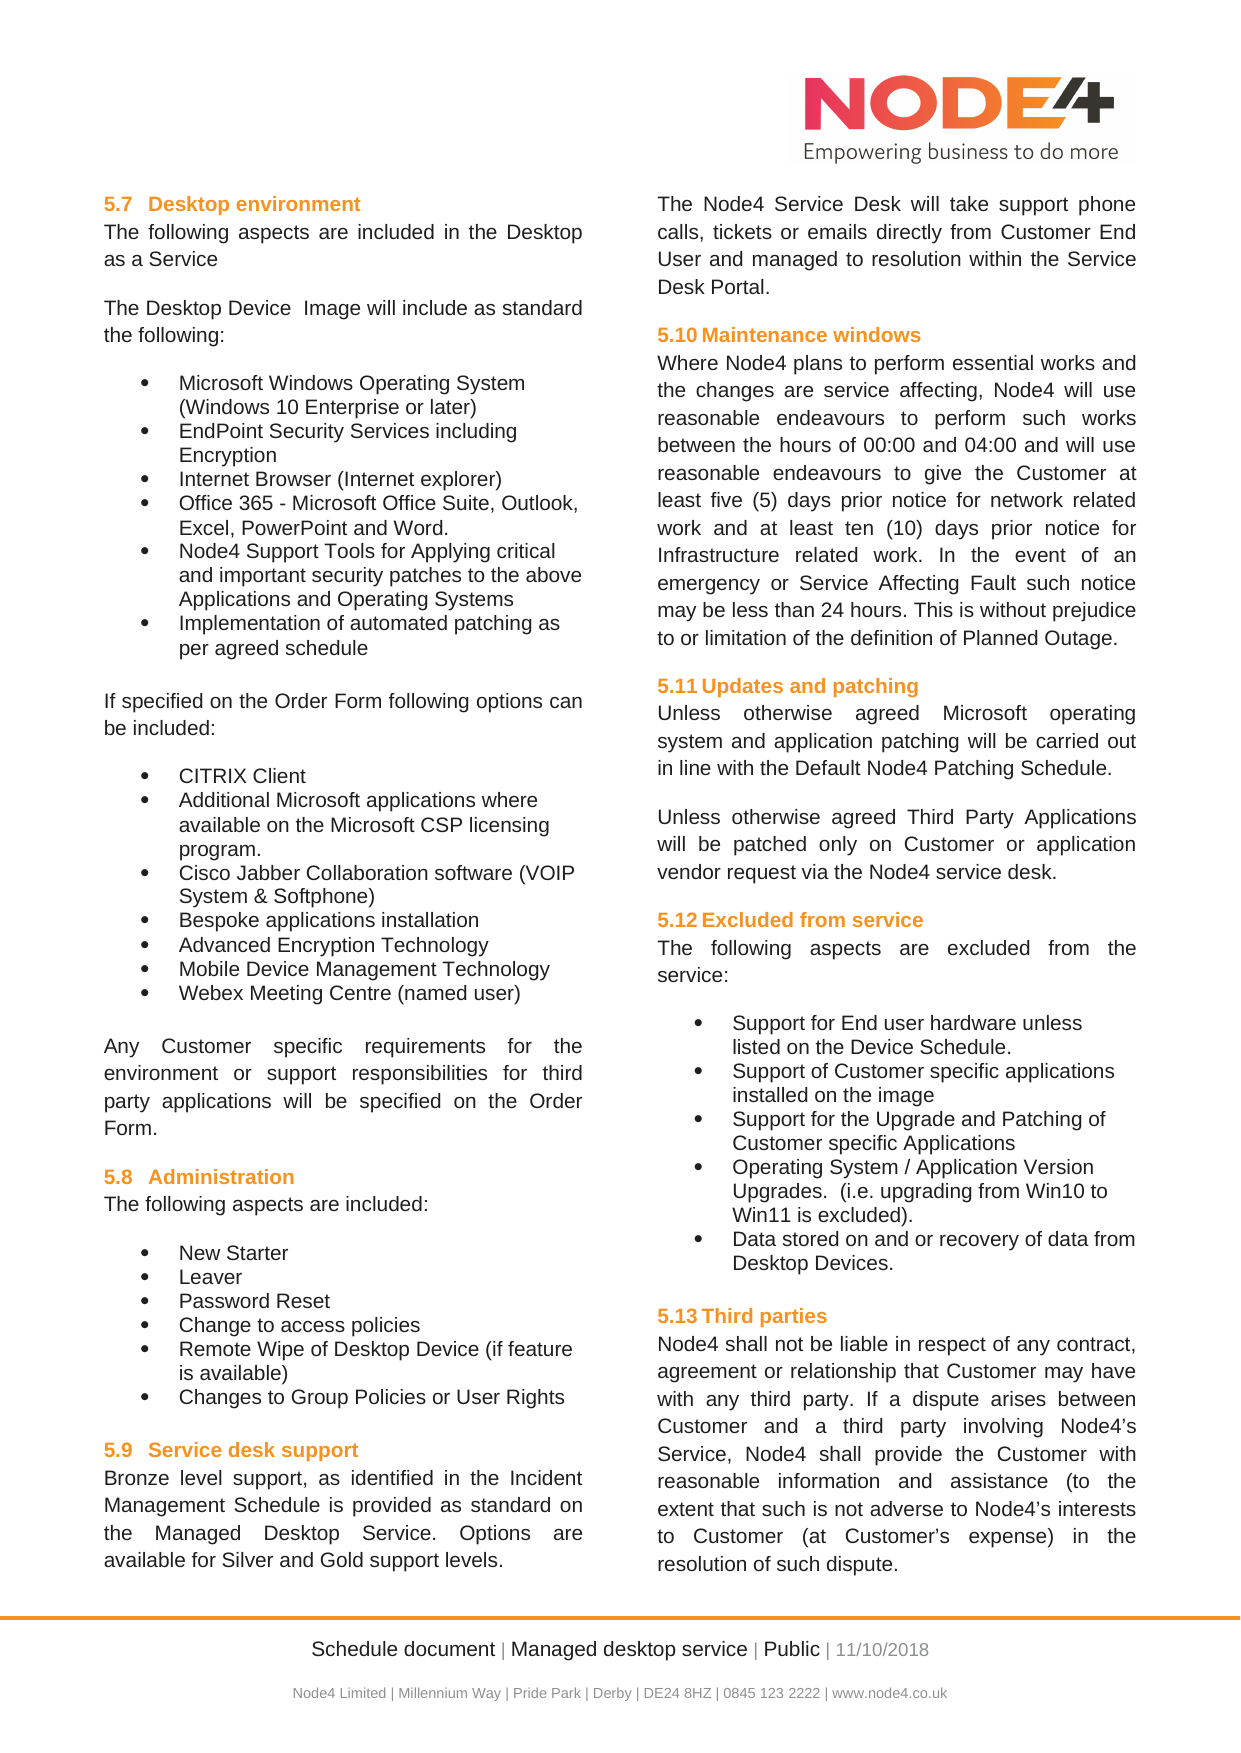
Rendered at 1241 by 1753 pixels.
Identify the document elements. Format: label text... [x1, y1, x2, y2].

list Changes to Group Policies or User Rights [141, 1385, 583, 1409]
list Cisco Jabber Collaboration software (VOIP System & Softphone) [141, 860, 583, 908]
text Node4 shall not be liable in respect of any contract, agreement or relationship that Customer may have with any third party. If a dispute arises between Customer and a third party involving Node4’s Service, Node4 shall provide the Customer with reasonable information and assistance (to the extent that such is not adverse to Node4’s interests to Customer (at Customer’s expense) in the resolution of such dispute. [657, 1332, 1137, 1576]
subtitle Service desk support [103, 1438, 583, 1462]
text The following aspects are included in the Desktop as a Service [103, 219, 583, 271]
text The following aspects are excluded from the service: [657, 935, 1137, 987]
subtitle Maintenance windows [657, 323, 1137, 347]
list Password Reset [141, 1288, 583, 1313]
text Where Node4 plans to perform essential works and the changes are service affecting, Node4 will use reasonable endeavours to perform such works between the hours of 00:00 and 04:00 and will use reasonable endeavours to give the Customer at least five (5) days prior notice for network related work and at least ten (10) days prior notice for Infrastructure related work. In the event of an emergency or Service Affecting Fault such notice may be less than 24 hours. This is without prejudice to or limitation of the definition of Planned Outage. [657, 350, 1137, 649]
text Any Customer specific requirements for the environment or support responsibilities for third party applications will be specified on the Order Form. [103, 1034, 583, 1140]
list Internet Browser (Internet explorer) [141, 467, 583, 491]
list Remote Wipe of Desktop Device (if feature is available) [141, 1337, 583, 1385]
list Operating System / Application Version Upgrades. (i.e. upgrading from Win10 to Win11 is excluded). [694, 1155, 1137, 1227]
list Support for the Upgrade and Patching of Customer specific Applications [694, 1107, 1137, 1155]
text Unless otherwise agreed Microsoft operating system and application patching will be carried out in line with the Default Node4 Patching Schedule. [657, 701, 1137, 780]
list EndPoint Security Services including Encryption [141, 419, 583, 467]
list Webex Meeting Centre (named user) [141, 981, 583, 1004]
text The Node4 Service Desk will take support phone calls, tickets or emails directly from Customer End User and managed to resolution within the Service Desk Portal. [657, 192, 1137, 298]
list Mobile Device Management Technology [141, 956, 583, 981]
list Bespoke applications installation [141, 908, 583, 932]
list Leaver [141, 1264, 583, 1288]
list Microsoft Windows Operating System (Windows 10 Enterprise or later) [141, 371, 583, 419]
list New Starter [141, 1240, 583, 1264]
list CITRIX Client [141, 764, 583, 788]
list Support for End user hardware unless listed on the Device Schedule. [694, 1011, 1137, 1059]
list Data stored on and or recovery of data from Desktop Devices. [694, 1227, 1137, 1275]
subtitle Excluded from service [657, 908, 1137, 932]
list Additional Microsoft applications where available on the Microsoft CSP licensing program. [141, 788, 583, 860]
text The following aspects are included: [103, 1192, 583, 1216]
picture [786, 73, 1137, 166]
list Office 365 - Microsoft Office Suite, Outlook, Excel, PowerPoint and Word. [141, 491, 583, 539]
subtitle Updates and patching [657, 674, 1137, 698]
list Node4 Support Tools for Applying critical and important security patches to the above Applications and Operating Systems [141, 539, 583, 611]
text Bronze level support, as identified in the Incident Management Schedule is provided as standard on the Managed Desktop Service. Options are available for Silver and Gold support levels. [103, 1465, 583, 1572]
text The Desktop Device Image will include as standard the following: [103, 295, 583, 347]
text Unless otherwise agreed Third Party Applications will be patched only on Customer or application vendor request via the Node4 service desk. [657, 804, 1137, 883]
text If specified on the Order Form following options can be included: [103, 688, 583, 740]
subtitle Desktop environment [103, 192, 583, 216]
subtitle Administration [103, 1164, 583, 1188]
list Change to access policies [141, 1313, 583, 1337]
list Advanced Encryption Technology [141, 932, 583, 956]
list Implementation of automated patching as per agreed schedule [141, 611, 583, 659]
subtitle Third parties [657, 1304, 1137, 1328]
list Support of Customer specific applications installed on the image [694, 1059, 1137, 1107]
